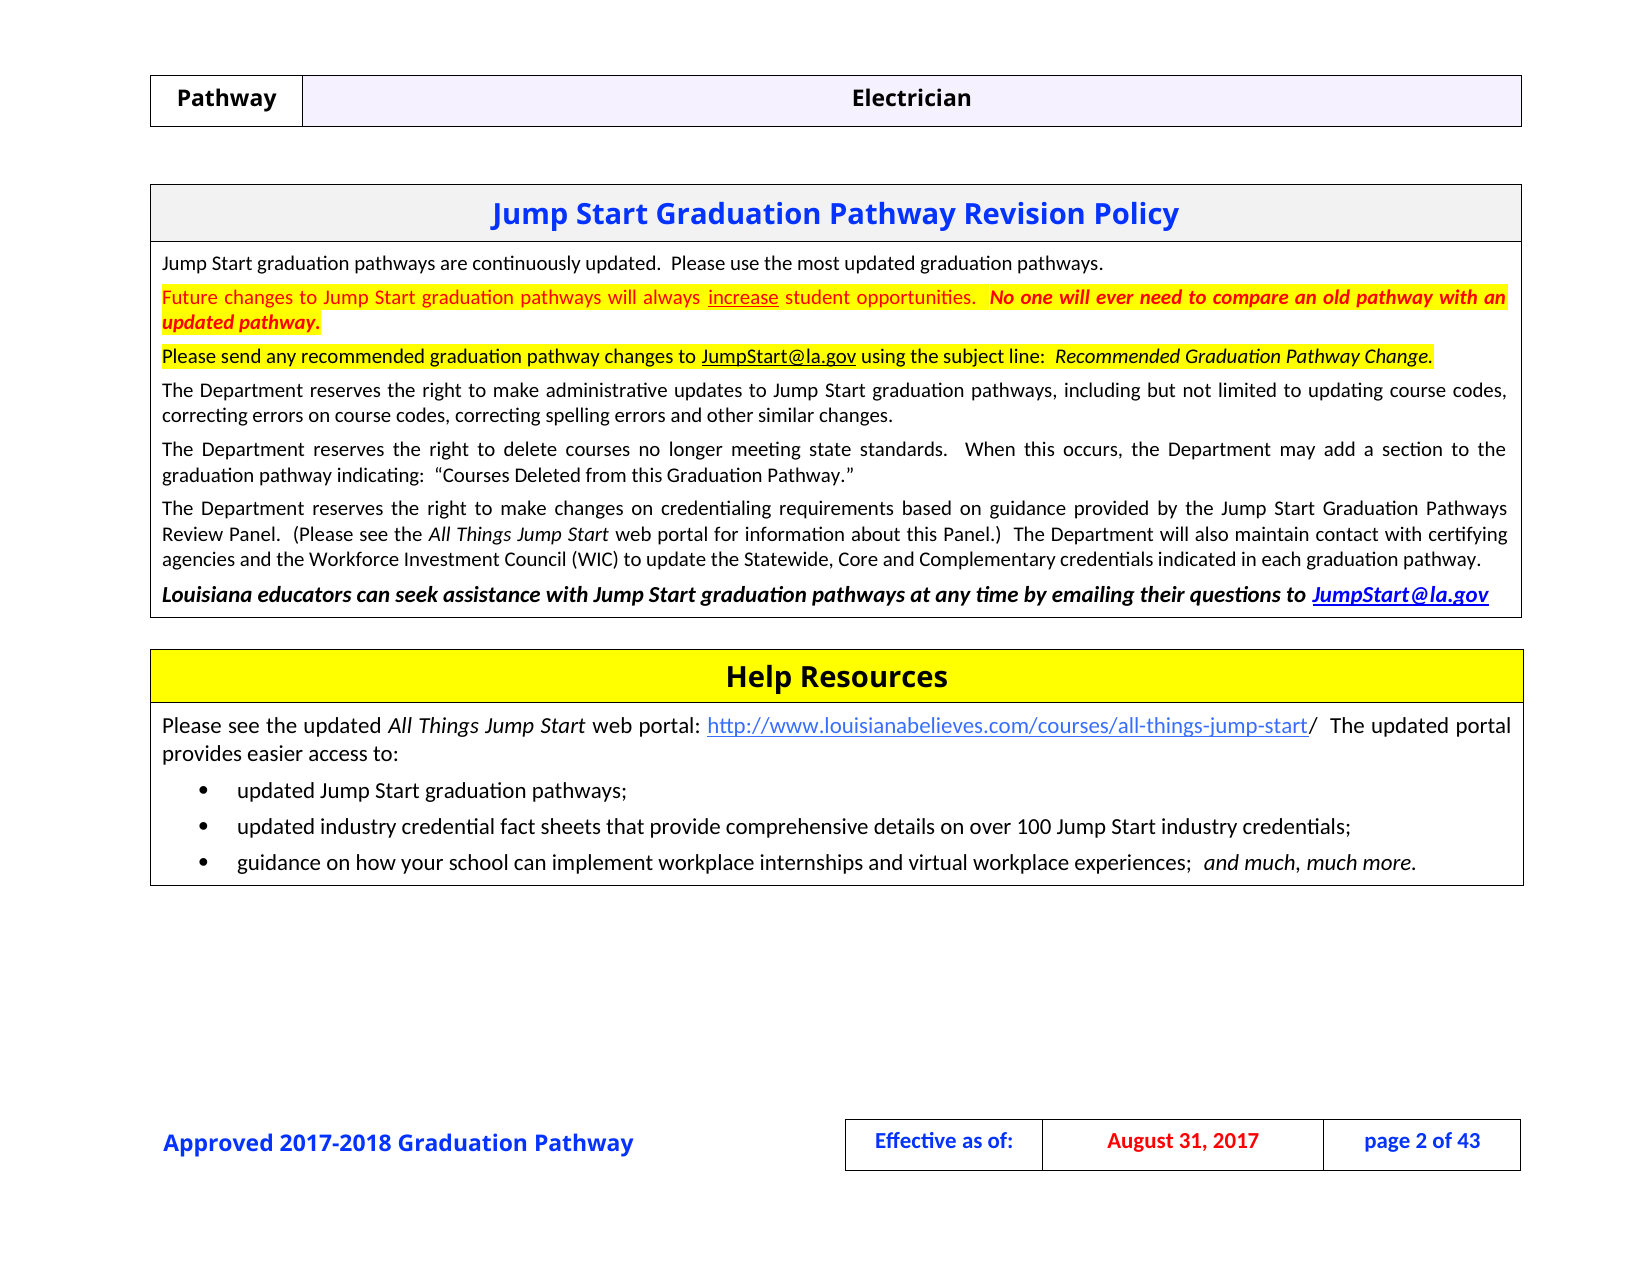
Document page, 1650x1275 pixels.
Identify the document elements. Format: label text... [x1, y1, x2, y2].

table_header Help Resources [151, 650, 1523, 702]
table_header Jump Start Graduation Pathway Revision Policy [151, 185, 1521, 241]
table_cell Jump Start graduation pathways are continuously updated. Please use the most updated graduation pathways. Future changes to Jump Start graduation pathways will always increase student opportunities. No one will ever need to compare an old pathway with an updated pathway. Please send any recommended graduation pathway changes to JumpStart@la.gov using the subject line: Recommended Graduation Pathway Change. The Department reserves the right to make administrative updates to Jump Start graduation pathways, including but not limited to updating course codes, correcting errors on course codes, correcting spelling errors and other similar changes. The Department reserves the right to delete courses no longer meeting state standards. When this occurs, the Department may add a section to the graduation pathway indicating: “Courses Deleted from this Graduation Pathway.” The Department reserves the right to make changes on credentialing requirements based on guidance provided by the Jump Start Graduation Pathways Review Panel. (Please see the All Things Jump Start web portal for information about this Panel.) The Department will also maintain contact with certifying agencies and the Workforce Investment Council (WIC) to update the Statewide, Core and Complementary credentials indicated in each graduation pathway. Louisiana educators can seek assistance with Jump Start graduation pathways at any time by emailing their questions to JumpStart@la.gov [151, 242, 1521, 617]
table_cell Please see the updated All Things Jump Start web portal: http://www.louisianabelieves.com/courses/all-things-jump-start/ The updated portal provides easier access to: updated Jump Start graduation pathways; updated industry credential fact sheets that provide comprehensive details on over 100 Jump Start industry credentials; guidance on how your school can implement workplace internships and virtual workplace experiences; and much, much more. [151, 703, 1523, 885]
